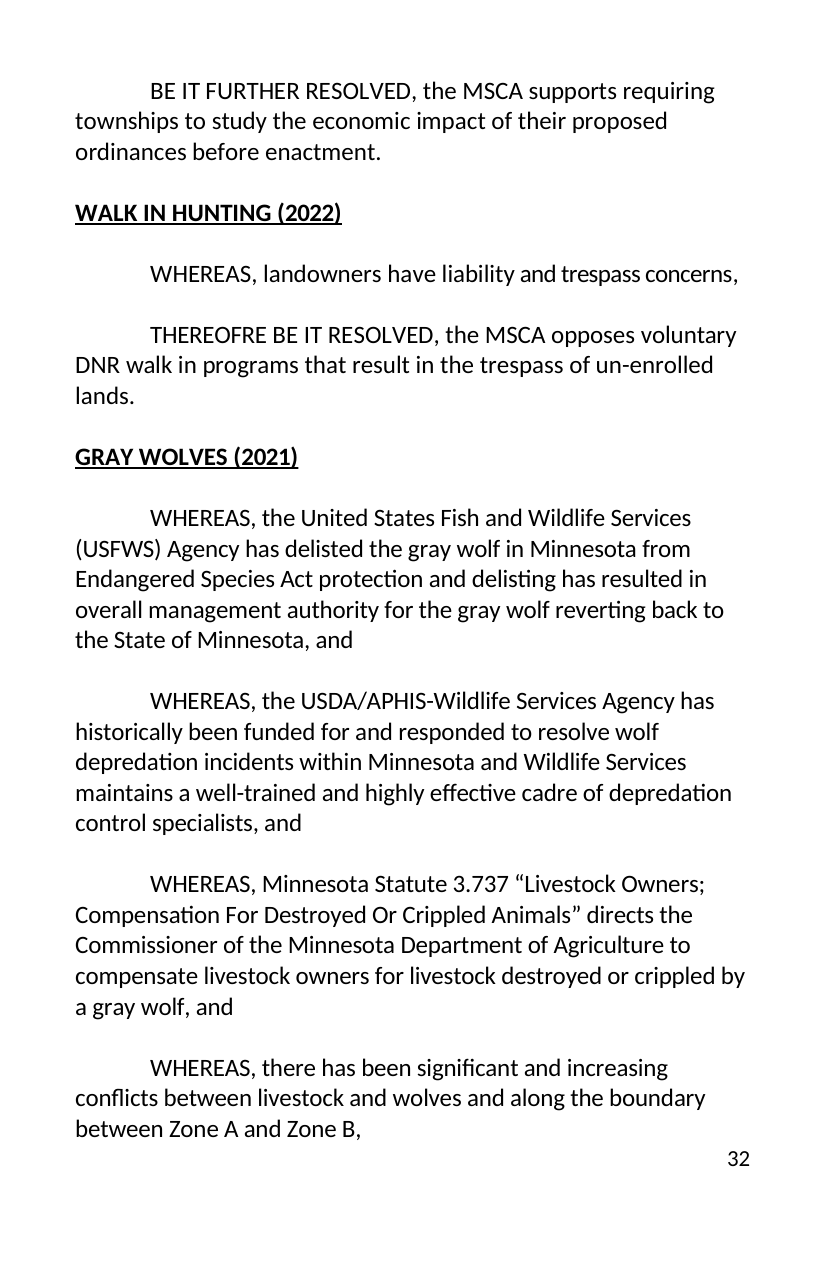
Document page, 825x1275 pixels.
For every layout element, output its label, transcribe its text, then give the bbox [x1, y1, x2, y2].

text THEREOFRE BE IT RESOLVED, the MSCA opposes voluntary DNR walk in programs that result in the trespass of un-enrolled lands. [75, 319, 750, 411]
subtitle GRAY WOLVES (2021) [75, 441, 750, 472]
text WHEREAS, Minnesota Statute 3.737 “Livestock Owners; Compensation For Destroyed Or Crippled Animals” directs the Commissioner of the Minnesota Department of Agriculture to compensate livestock owners for livestock destroyed or crippled by a gray wolf, and [75, 868, 750, 1021]
text WHEREAS, the USDA/APHIS-Wildlife Services Agency has historically been funded for and responded to resolve wolf depredation incidents within Minnesota and Wildlife Services maintains a well-trained and highly effective cadre of depredation control specialists, and [75, 685, 750, 838]
text WHEREAS, there has been significant and increasing conflicts between livestock and wolves and along the boundary between Zone A and Zone B, [75, 1052, 750, 1143]
text BE IT FURTHER RESOLVED, the MSCA supports requiring townships to study the economic impact of their proposed ordinances before enactment. [75, 75, 750, 167]
text WHEREAS, landowners have liability and trespass concerns, [75, 258, 750, 289]
text WHEREAS, the United States Fish and Wildlife Services (USFWS) Agency has delisted the gray wolf in Minnesota from Endangered Species Act protection and delisting has resulted in overall management authority for the gray wolf reverting back to the State of Minnesota, and [75, 502, 750, 655]
subtitle WALK IN HUNTING (2022) [75, 197, 750, 228]
